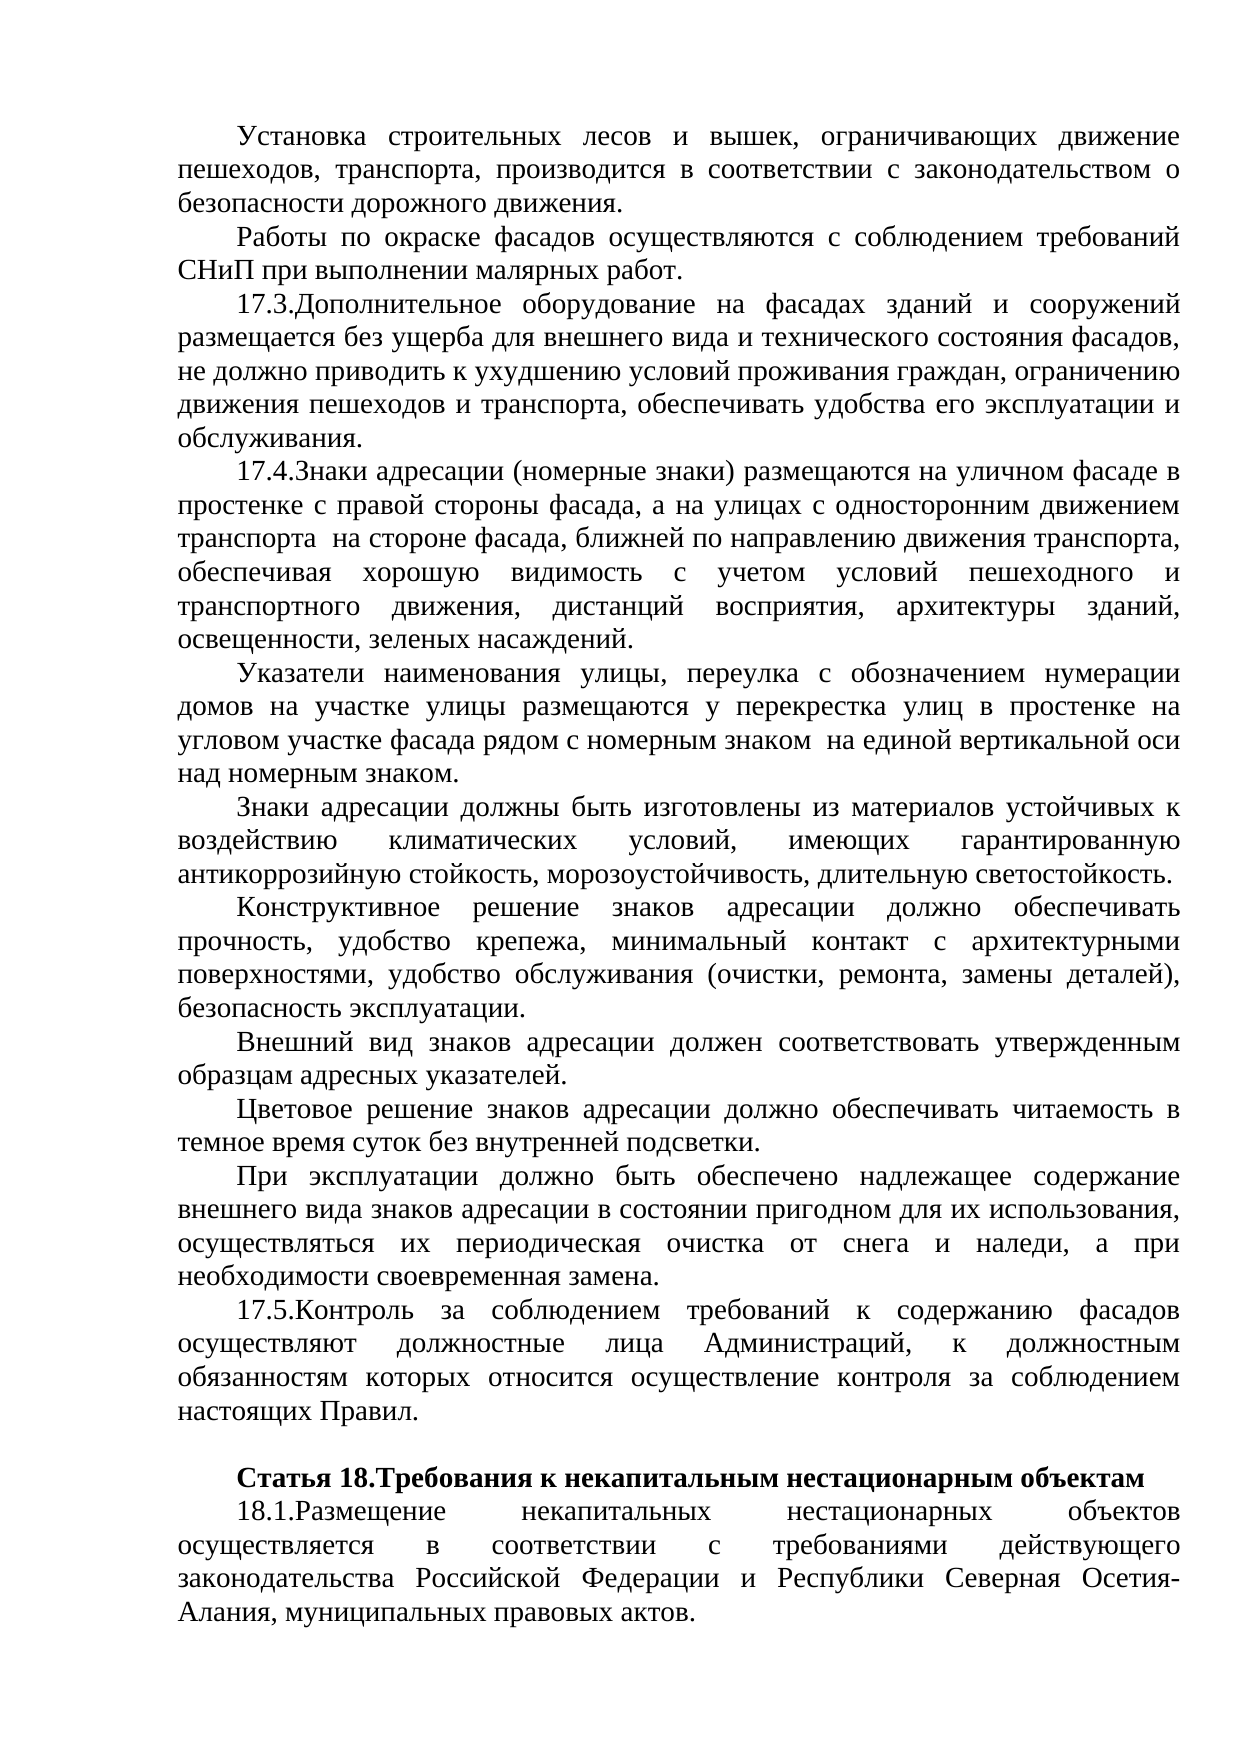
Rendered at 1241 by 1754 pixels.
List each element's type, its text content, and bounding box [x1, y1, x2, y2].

text 17.4.Знаки адресации (номерные знаки) размещаются на уличном фасаде в простенке с правой стороны фасада, а на улицах с односторонним движением транспорта на стороне фасада, ближней по направлению движения транспорта, обеспечивая хорошую видимость с учетом условий пешеходного и транспортного движения, дистанций восприятия, архитектуры зданий, освещенности, зеленых насаждений. [177, 453, 1181, 655]
text При эксплуатации должно быть обеспечено надлежащее содержание внешнего вида знаков адресации в состоянии пригодном для их использования, осуществляться их периодическая очистка от снега и наледи, а при необходимости своевременная замена. [177, 1158, 1181, 1292]
text Статья 18.Требования к некапитальным нестационарным объектам [177, 1460, 1181, 1493]
text Конструктивное решение знаков адресации должно обеспечивать прочность, удобство крепежа, минимальный контакт с архитектурными поверхностями, удобство обслуживания (очистки, ремонта, замены деталей), безопасность эксплуатации. [177, 889, 1181, 1024]
text Указатели наименования улицы, переулка с обозначением нумерации домов на участке улицы размещаются у перекрестка улиц в простенке на угловом участке фасада рядом с номерным знаком на единой вертикальной оси над номерным знаком. [177, 655, 1181, 789]
text Внешний вид знаков адресации должен соответствовать утвержденным образцам адресных указателей. [177, 1024, 1181, 1091]
text Установка строительных лесов и вышек, ограничивающих движение пешеходов, транспорта, производится в соответствии с законодательством о безопасности дорожного движения. [177, 118, 1181, 219]
text Цветовое решение знаков адресации должно обеспечивать читаемость в темное время суток без внутренней подсветки. [177, 1091, 1181, 1158]
text 17.5.Контроль за соблюдением требований к содержанию фасадов осуществляют должностные лица Администраций, к должностным обязанностям которых относится осуществление контроля за соблюдением настоящих Правил. [177, 1292, 1181, 1426]
text Знаки адресации должны быть изготовлены из материалов устойчивых к воздействию климатических условий, имеющих гарантированную антикоррозийную стойкость, морозоустойчивость, длительную светостойкость. [177, 789, 1181, 889]
text Работы по окраске фасадов осуществляются с соблюдением требований СНиП при выполнении малярных работ. [177, 219, 1181, 286]
text 17.3.Дополнительное оборудование на фасадах зданий и сооружений размещается без ущерба для внешнего вида и технического состояния фасадов, не должно приводить к ухудшению условий проживания граждан, ограничению движения пешеходов и транспорта, обеспечивать удобства его эксплуатации и обслуживания. [177, 286, 1181, 453]
text 18.1.Размещение некапитальных нестационарных объектов осуществляется в соответствии с требованиями действующего законодательства Российской Федерации и Республики Северная Осетия- Алания, муниципальных правовых актов. [177, 1493, 1181, 1627]
